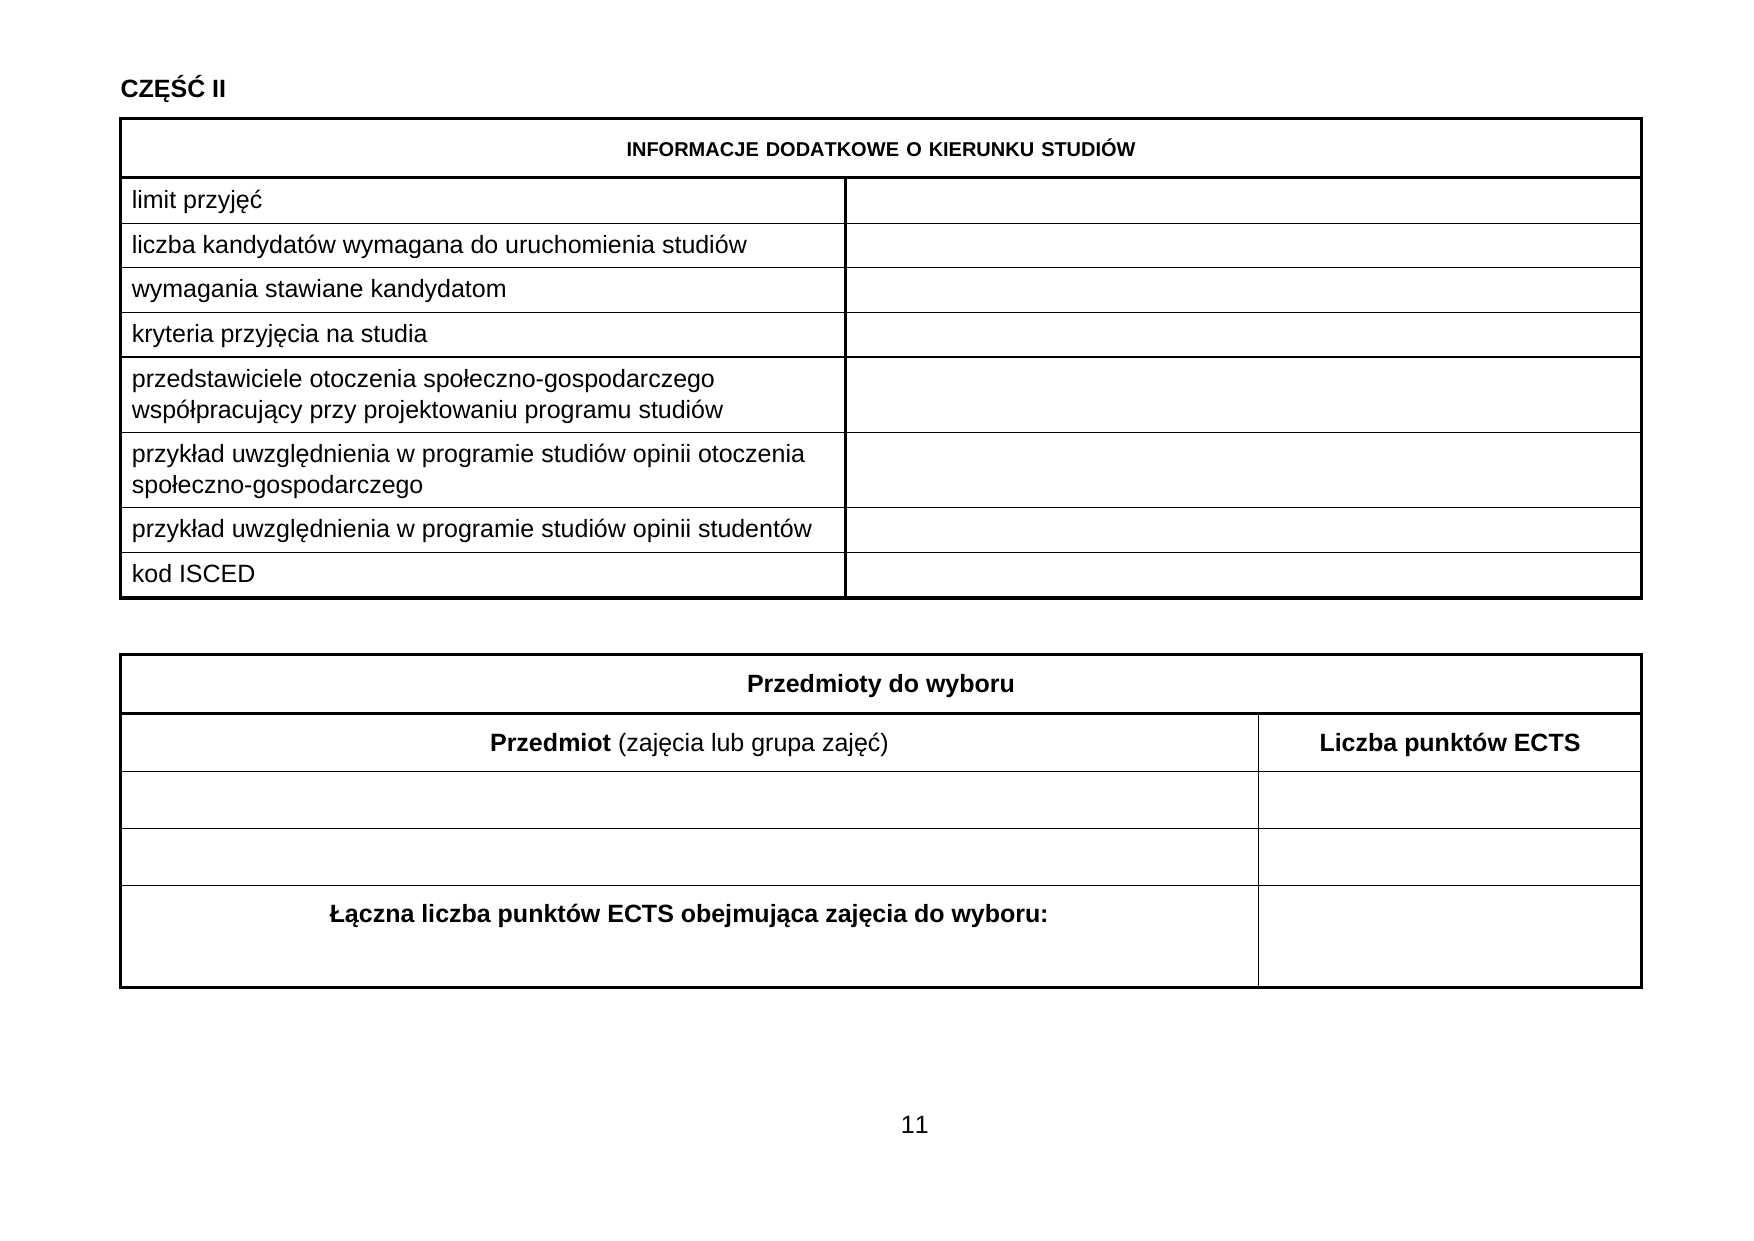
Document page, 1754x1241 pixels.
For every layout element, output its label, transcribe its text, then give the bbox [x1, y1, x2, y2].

table_cell [122, 772, 1258, 828]
text CZĘŚĆ II [120, 74, 1679, 103]
table_cell kod ISCED [122, 553, 844, 596]
table_cell przykład uwzględnienia w programie studiów opinii studentów [122, 508, 844, 552]
table_cell [847, 268, 1640, 312]
table_header Przedmioty do wyboru [122, 656, 1640, 712]
table_cell [122, 829, 1258, 885]
table_cell limit przyjęć [122, 179, 844, 223]
table_cell [847, 433, 1640, 507]
table_cell [847, 179, 1640, 223]
table_header informacje dodatkowe o kierunku studiów [122, 120, 1640, 176]
table_cell wymagania stawiane kandydatom [122, 268, 844, 312]
table_cell Przedmiot (zajęcia lub grupa zajęć) [122, 715, 1258, 771]
table_cell [1259, 829, 1640, 885]
table_cell [847, 358, 1640, 432]
table_cell Łączna liczba punktów ECTS obejmująca zajęcia do wyboru: [122, 886, 1258, 986]
table_cell [847, 553, 1640, 596]
table_cell Liczba punktów ECTS [1259, 715, 1640, 771]
table_cell [847, 313, 1640, 356]
table_cell [847, 508, 1640, 552]
table_cell [1259, 772, 1640, 828]
table_cell kryteria przyjęcia na studia [122, 313, 844, 356]
table_cell [847, 224, 1640, 267]
table_cell przedstawiciele otoczenia społeczno-gospodarczego współpracujący przy projektowaniu programu studiów [122, 358, 844, 432]
table_cell [1259, 886, 1640, 986]
table_cell liczba kandydatów wymagana do uruchomienia studiów [122, 224, 844, 267]
table_cell przykład uwzględnienia w programie studiów opinii otoczenia społeczno-gospodarczego [122, 433, 844, 507]
